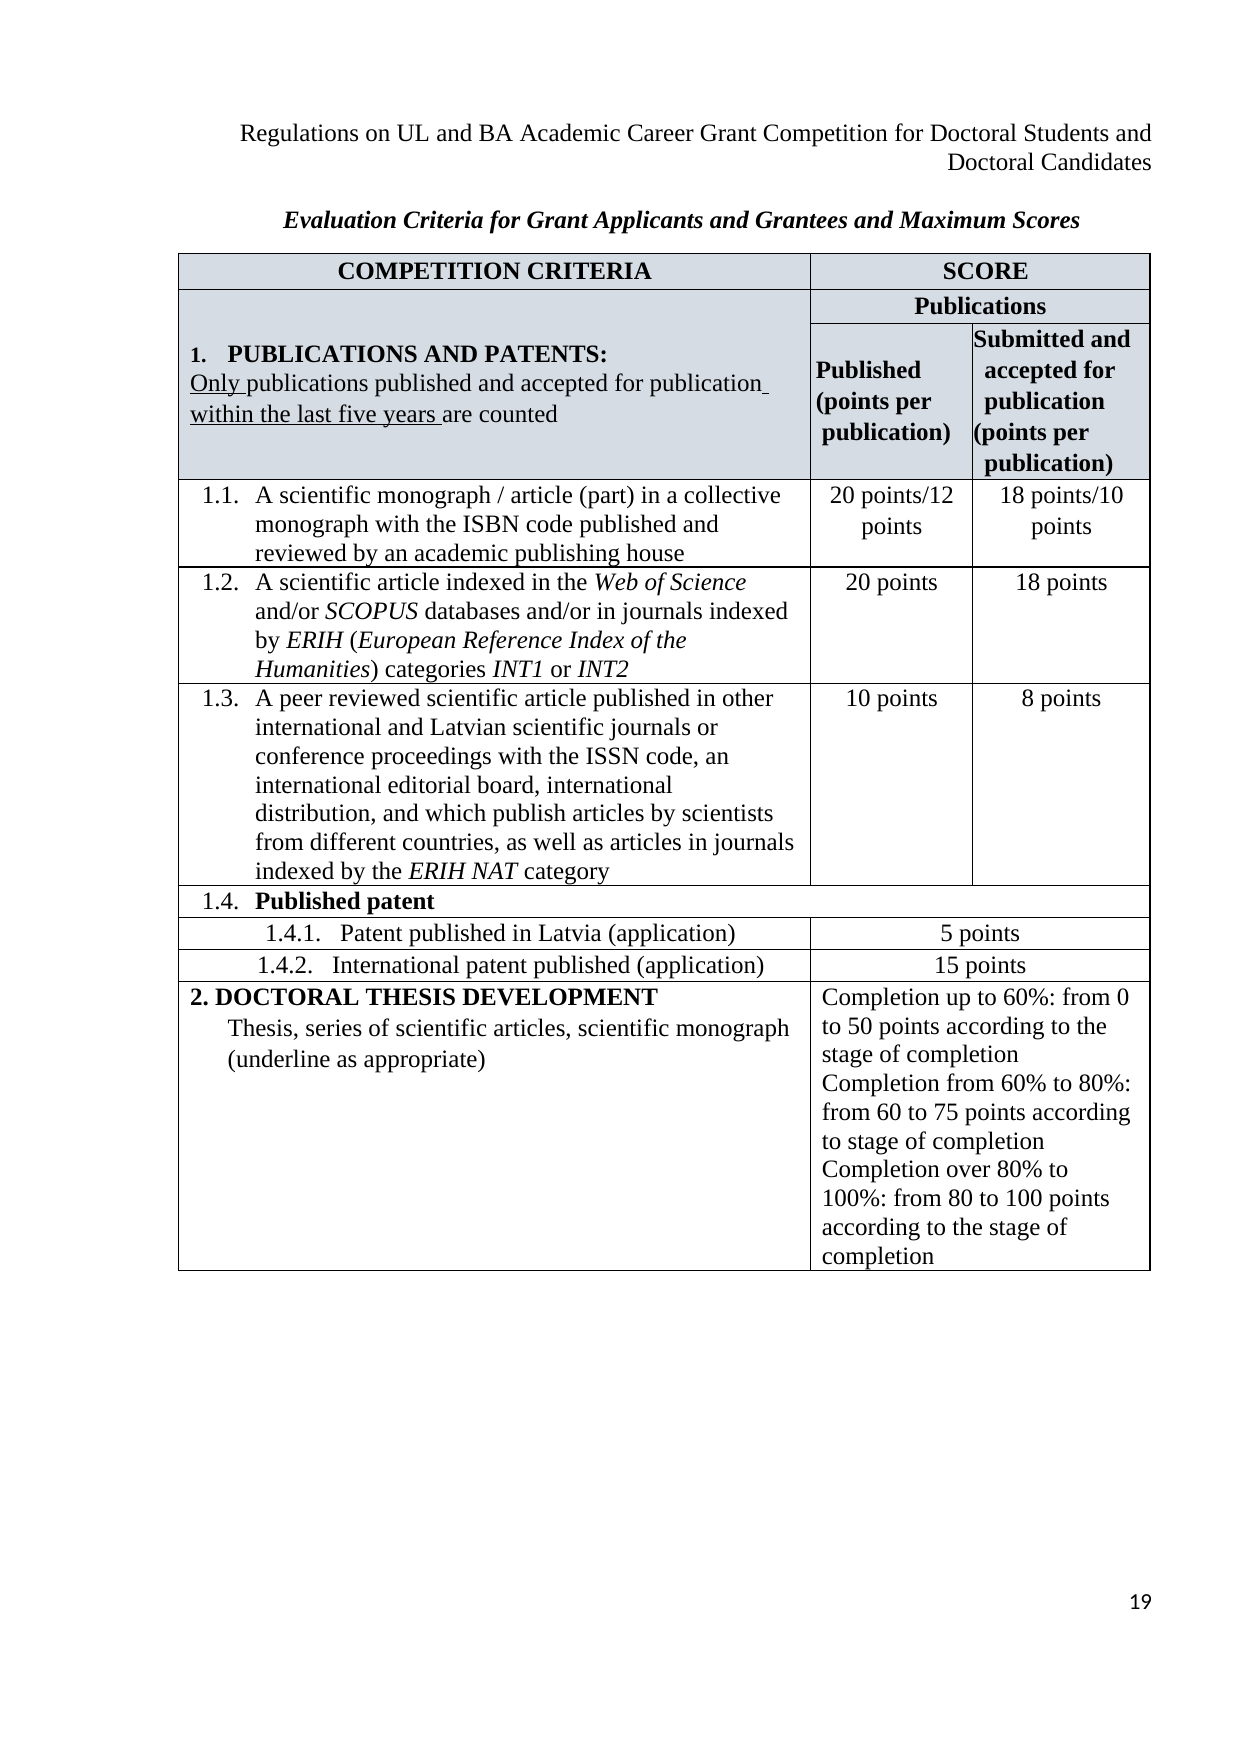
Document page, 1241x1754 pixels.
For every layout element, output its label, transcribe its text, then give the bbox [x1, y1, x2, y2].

table_header COMPETITION CRITERIA [179, 254, 810, 289]
table_cell 8 points [973, 684, 1149, 885]
table_cell A scientific article indexed in the Web of Science and/or SCOPUS databases and/or in journals indexed by ERIH (European Reference Index of the Humanities) categories INT1 or INT2 [179, 568, 810, 682]
list Regulations on UL and BA Academic Career Grant Competition for Doctoral Students and Doctoral Candidates [177, 118, 1152, 176]
table_cell 15 points [811, 950, 1149, 981]
table_cell Completion up to 60%: from 0 to 50 points according to the stage of completion Completion from 60% to 80%: from 60 to 75 points according to stage of completion Completion over 80% to 100%: from 80 to 100 points according to the stage of completion [811, 982, 1149, 1269]
table_cell International patent published (application) [179, 950, 810, 981]
table_cell 20 points [811, 568, 972, 682]
table_cell Published patent [179, 886, 1149, 917]
table_cell A peer reviewed scientific article published in other international and Latvian scientific journals or conference proceedings with the ISSN code, an international editorial board, international distribution, and which publish articles by scientists from different countries, as well as articles in journals indexed by the ERIH NAT category [179, 684, 810, 885]
table_cell DOCTORAL THESIS DEVELOPMENT Thesis, series of scientific articles, scientific monograph (underline as appropriate) [179, 982, 810, 1269]
table_cell Published (points per publication) [811, 324, 972, 479]
table_cell Patent published in Latvia (application) [179, 918, 810, 949]
table_cell Publications [811, 290, 1149, 323]
table_cell 18 points [973, 568, 1149, 682]
table_cell A scientific monograph / article (part) in a collective monograph with the ISBN code published and reviewed by an academic publishing house [179, 480, 810, 566]
table_cell 5 points [811, 918, 1149, 949]
table_header SCORE [811, 254, 1149, 289]
table_cell PUBLICATIONS AND PATENTS: Only publications published and accepted for publication within the last five years are counted [179, 290, 810, 479]
table_cell 20 points/12 points [811, 480, 972, 566]
text Evaluation Criteria for Grant Applicants and Grantees and Maximum Scores [214, 205, 1152, 233]
table_cell 18 points/10 points [973, 480, 1149, 566]
table_cell 10 points [811, 684, 972, 885]
table_cell Submitted and accepted for publication (points per publication) [973, 324, 1149, 479]
